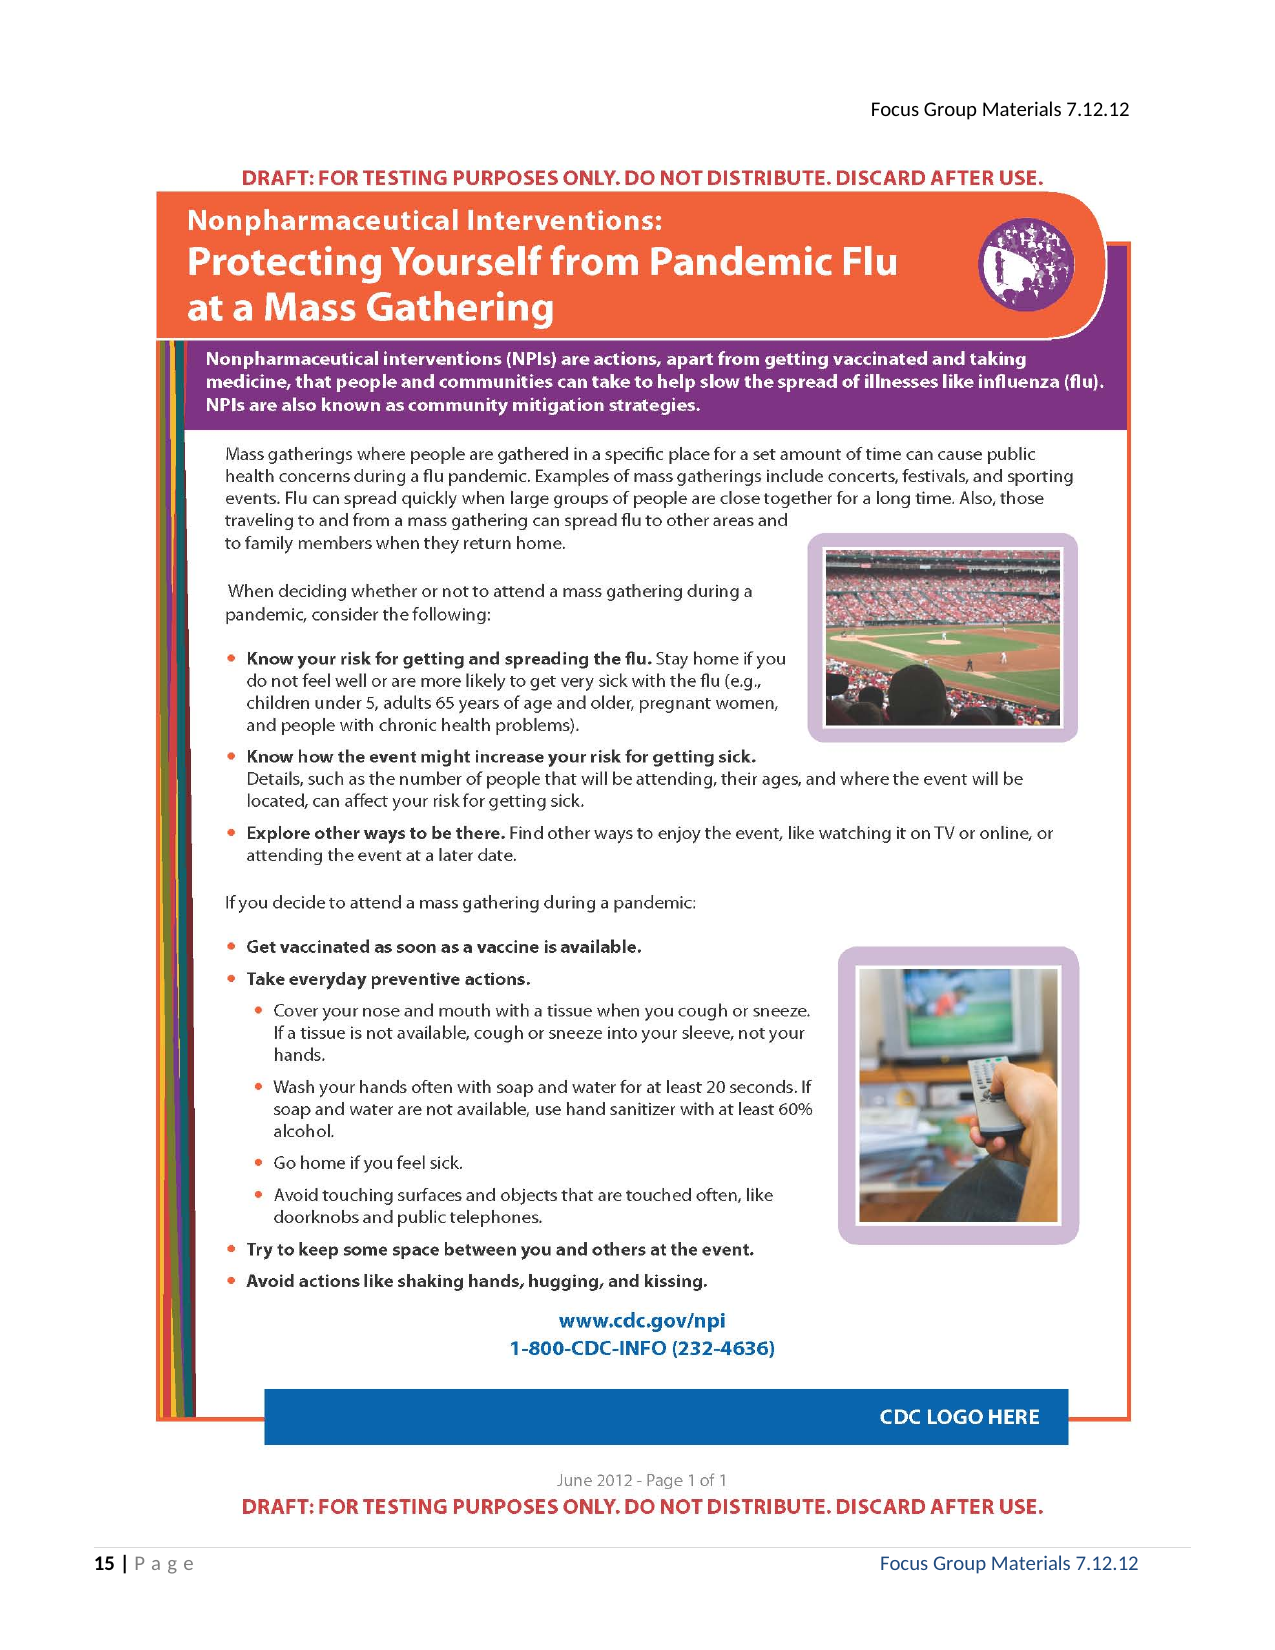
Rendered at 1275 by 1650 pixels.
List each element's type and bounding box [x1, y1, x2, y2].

picture [93, 145, 1191, 1527]
